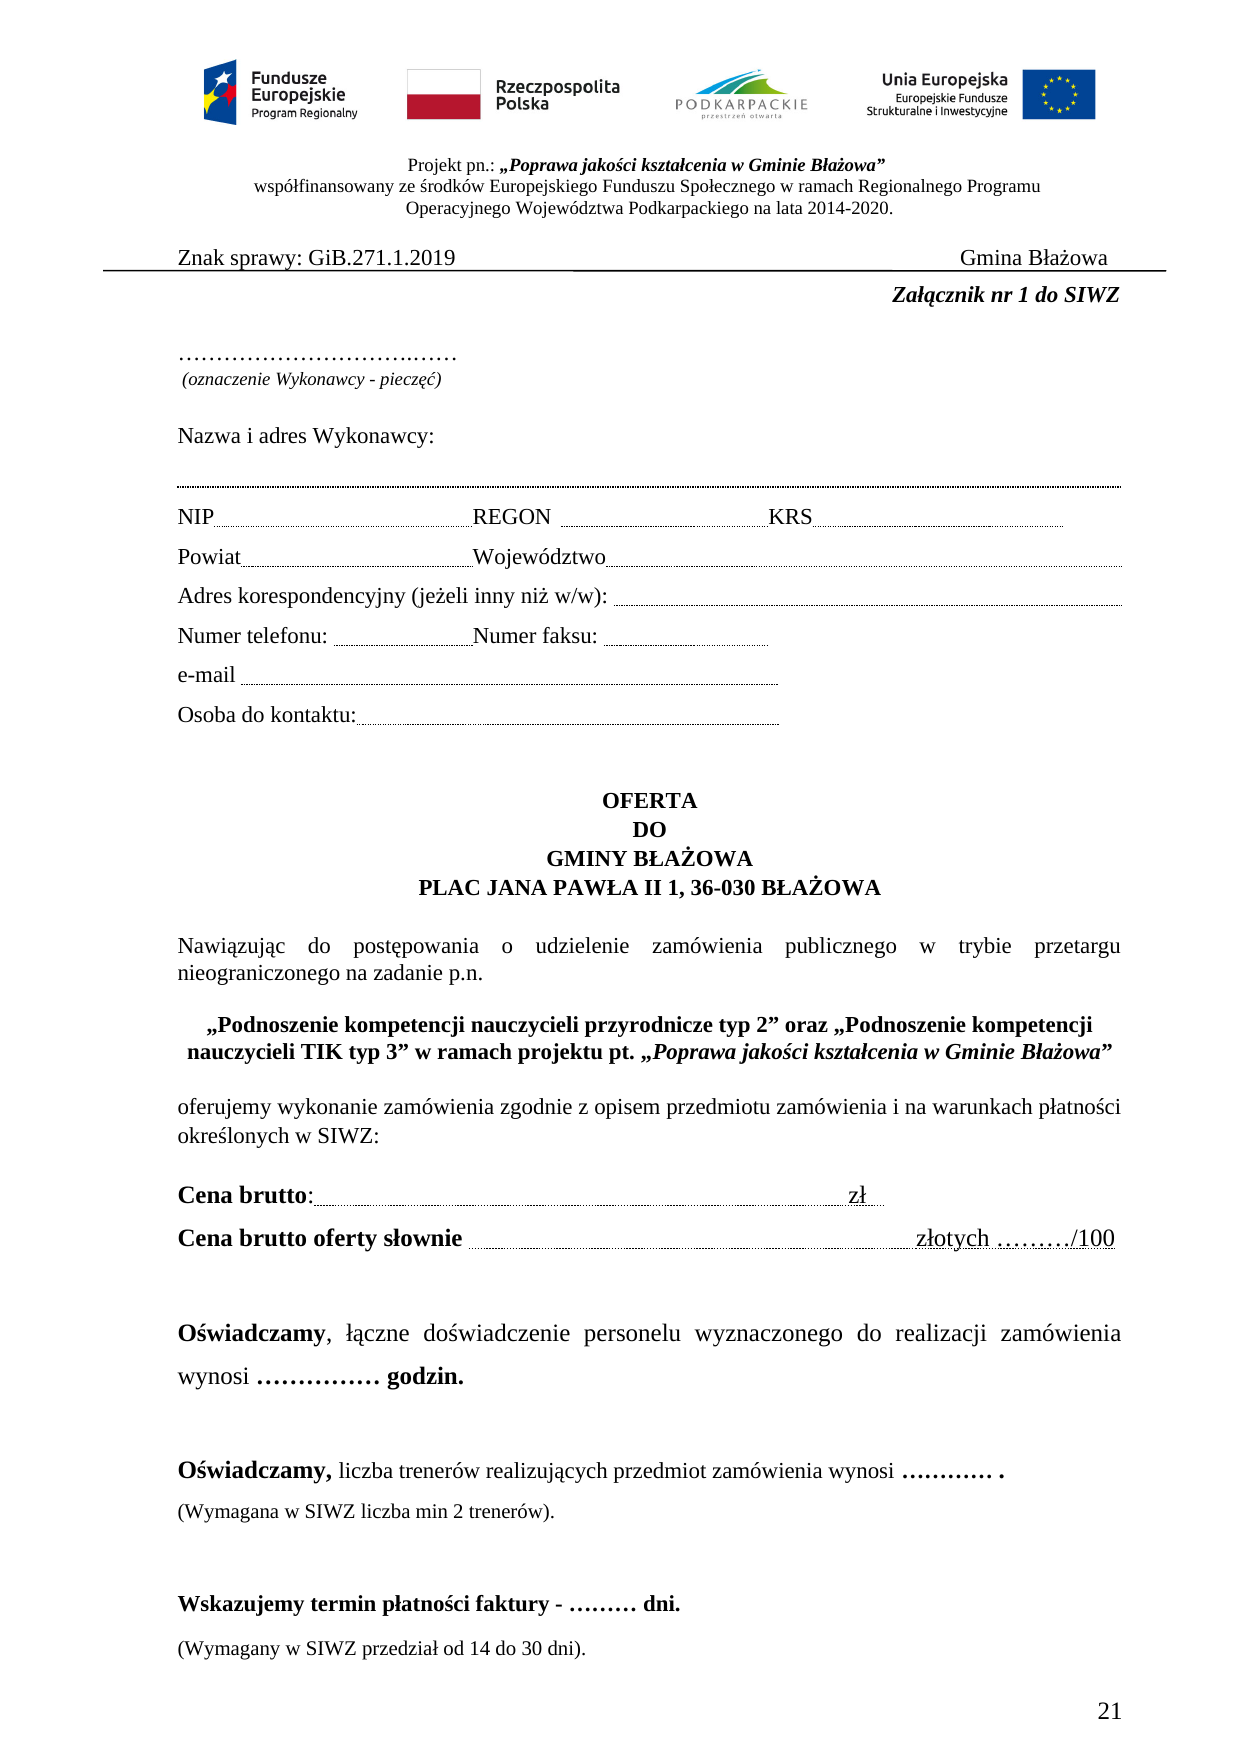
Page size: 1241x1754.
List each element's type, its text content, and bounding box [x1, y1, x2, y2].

text Wskazujemy termin płatności faktury - ……… dni. [177, 1590, 1122, 1616]
text oferujemy wykonanie zamówienia zgodnie z opisem przedmiotu zamówienia i na warunkach płatności określonych w SIWZ: [177, 1093, 1122, 1148]
text Plac Jana Pawła II 1, 36-030 Błażowa [177, 874, 1122, 901]
text Osoba do kontaktu: [177, 701, 1122, 727]
picture [203, 59, 1096, 125]
text Nawiązując do postępowania o udzielenie zamówienia publicznego w trybie przetargu nieograniczonego na zadanie p.n. [177, 932, 1122, 985]
text Oświadczamy, łączne doświadczenie personelu wyznaczonego do realizacji zamówienia wynosi …………… godzin. [177, 1318, 1122, 1389]
text Załącznik nr 1 do SIWZ [177, 281, 1122, 307]
text Adres korespondencyjny (jeżeli inny niż w/w): [177, 582, 1122, 608]
text OFERTA [177, 787, 1122, 814]
text Numer telefonu: Numer faksu: [177, 622, 1122, 648]
text e-mail [177, 661, 1122, 687]
text (oznaczenie Wykonawcy - pieczęć) [177, 367, 1122, 389]
text Cena brutto oferty słownie złotych ………/100 [177, 1223, 1122, 1252]
text DO [177, 816, 1122, 843]
text ………………………….…… [177, 338, 1122, 365]
text GmiNY Błażowa [177, 845, 1122, 872]
text Oświadczamy, liczba trenerów realizujących przedmiot zamówienia wynosi ………… . [177, 1456, 1122, 1484]
text Nazwa i adres Wykonawcy: [177, 422, 1122, 448]
text NIP REGON KRS [177, 503, 1122, 529]
text Cena brutto: zł [177, 1180, 1122, 1209]
text „Podnoszenie kompetencji nauczycieli przyrodnicze typ 2” oraz „Podnoszenie kompetencji nauczycieli TIK typ 3” w ramach projektu pt. „Poprawa jakości kształcenia w Gminie Błażowa” [177, 1011, 1122, 1064]
text (Wymagany w SIWZ przedział od 14 do 30 dni). [177, 1635, 1122, 1659]
text Powiat Województwo [177, 543, 1122, 569]
text (Wymagana w SIWZ liczba min 2 trenerów). [177, 1499, 1122, 1523]
